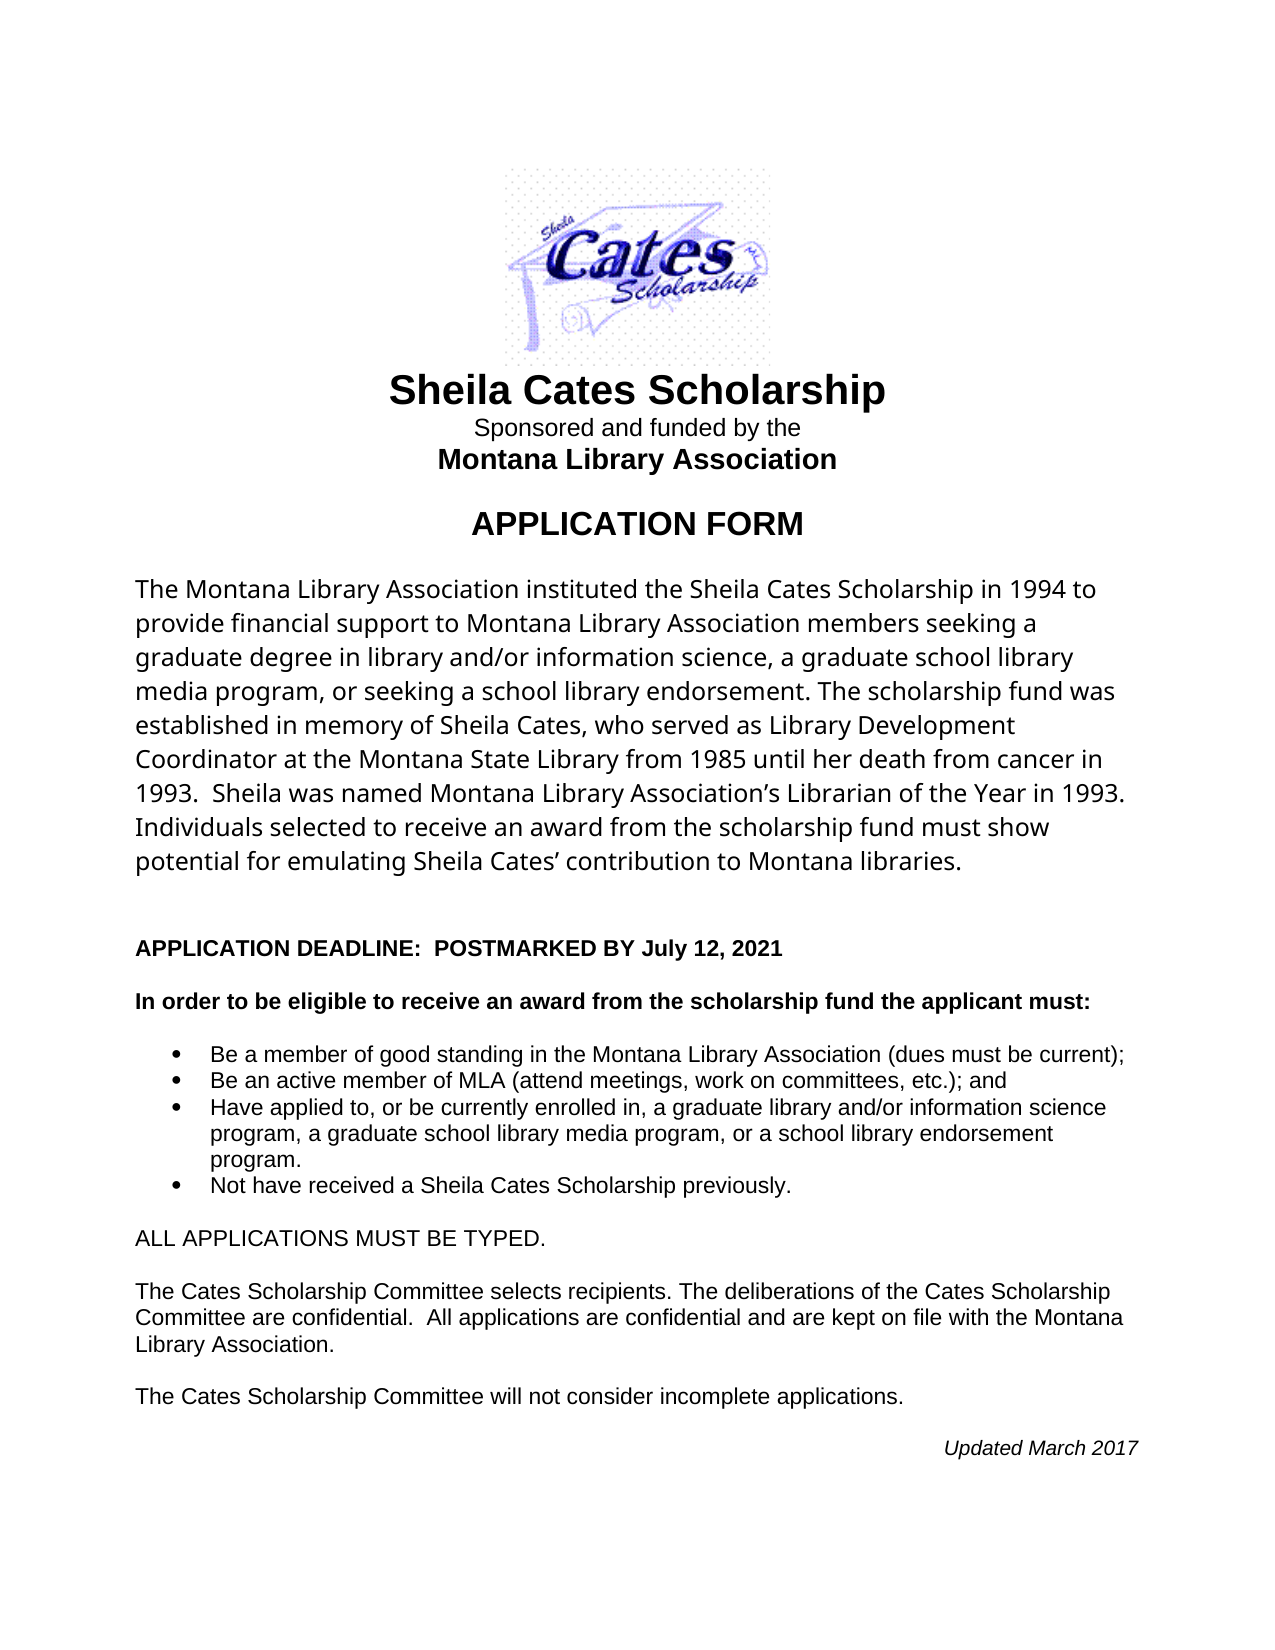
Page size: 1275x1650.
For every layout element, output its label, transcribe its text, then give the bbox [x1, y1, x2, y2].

subtitle APPLICATION DEADLINE: POSTMARKED BY July 12, 2021 [135, 935, 1140, 962]
picture [504, 166, 771, 366]
text The Cates Scholarship Committee selects recipients. The deliberations of the Cates Scholarship Committee are confidential. All applications are confidential and are kept on file with the Montana Library Association. [135, 1278, 1140, 1357]
text Montana Library Association [135, 442, 1140, 475]
text APPLICATION FORM [135, 504, 1140, 542]
text The Montana Library Association instituted the Sheila Cates Scholarship in 1994 to provide financial support to Montana Library Association members seeking a graduate degree in library and/or information science, a graduate school library media program, or seeking a school library endorsement. The scholarship fund was established in memory of Sheila Cates, who served as Library Development Coordinator at the Montana State Library from 1985 until her death from cancer in 1993. Sheila was named Montana Library Association’s Librarian of the Year in 1993. Individuals selected to receive an award from the scholarship fund must show potential for emulating Sheila Cates’ contribution to Montana libraries. [135, 571, 1140, 878]
list Be an active member of MLA (attend meetings, work on committees, etc.); and [172, 1067, 1140, 1093]
text ALL APPLICATIONS MUST BE TYPED. [135, 1225, 1140, 1252]
text In order to be eligible to receive an award from the scholarship fund the applicant must: [135, 988, 1140, 1014]
list Not have received a Sheila Cates Scholarship previously. [172, 1172, 1140, 1199]
text The Cates Scholarship Committee will not consider incomplete applications. [135, 1383, 1140, 1410]
text Sponsored and funded by the [135, 413, 1140, 442]
text Sheila Cates Scholarship [135, 365, 1140, 413]
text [135, 1436, 1140, 1460]
list Be a member of good standing in the Montana Library Association (dues must be current); [172, 1041, 1140, 1067]
list Have applied to, or be currently enrolled in, a graduate library and/or information science program, a graduate school library media program, or a school library endorsement program. [172, 1093, 1140, 1172]
